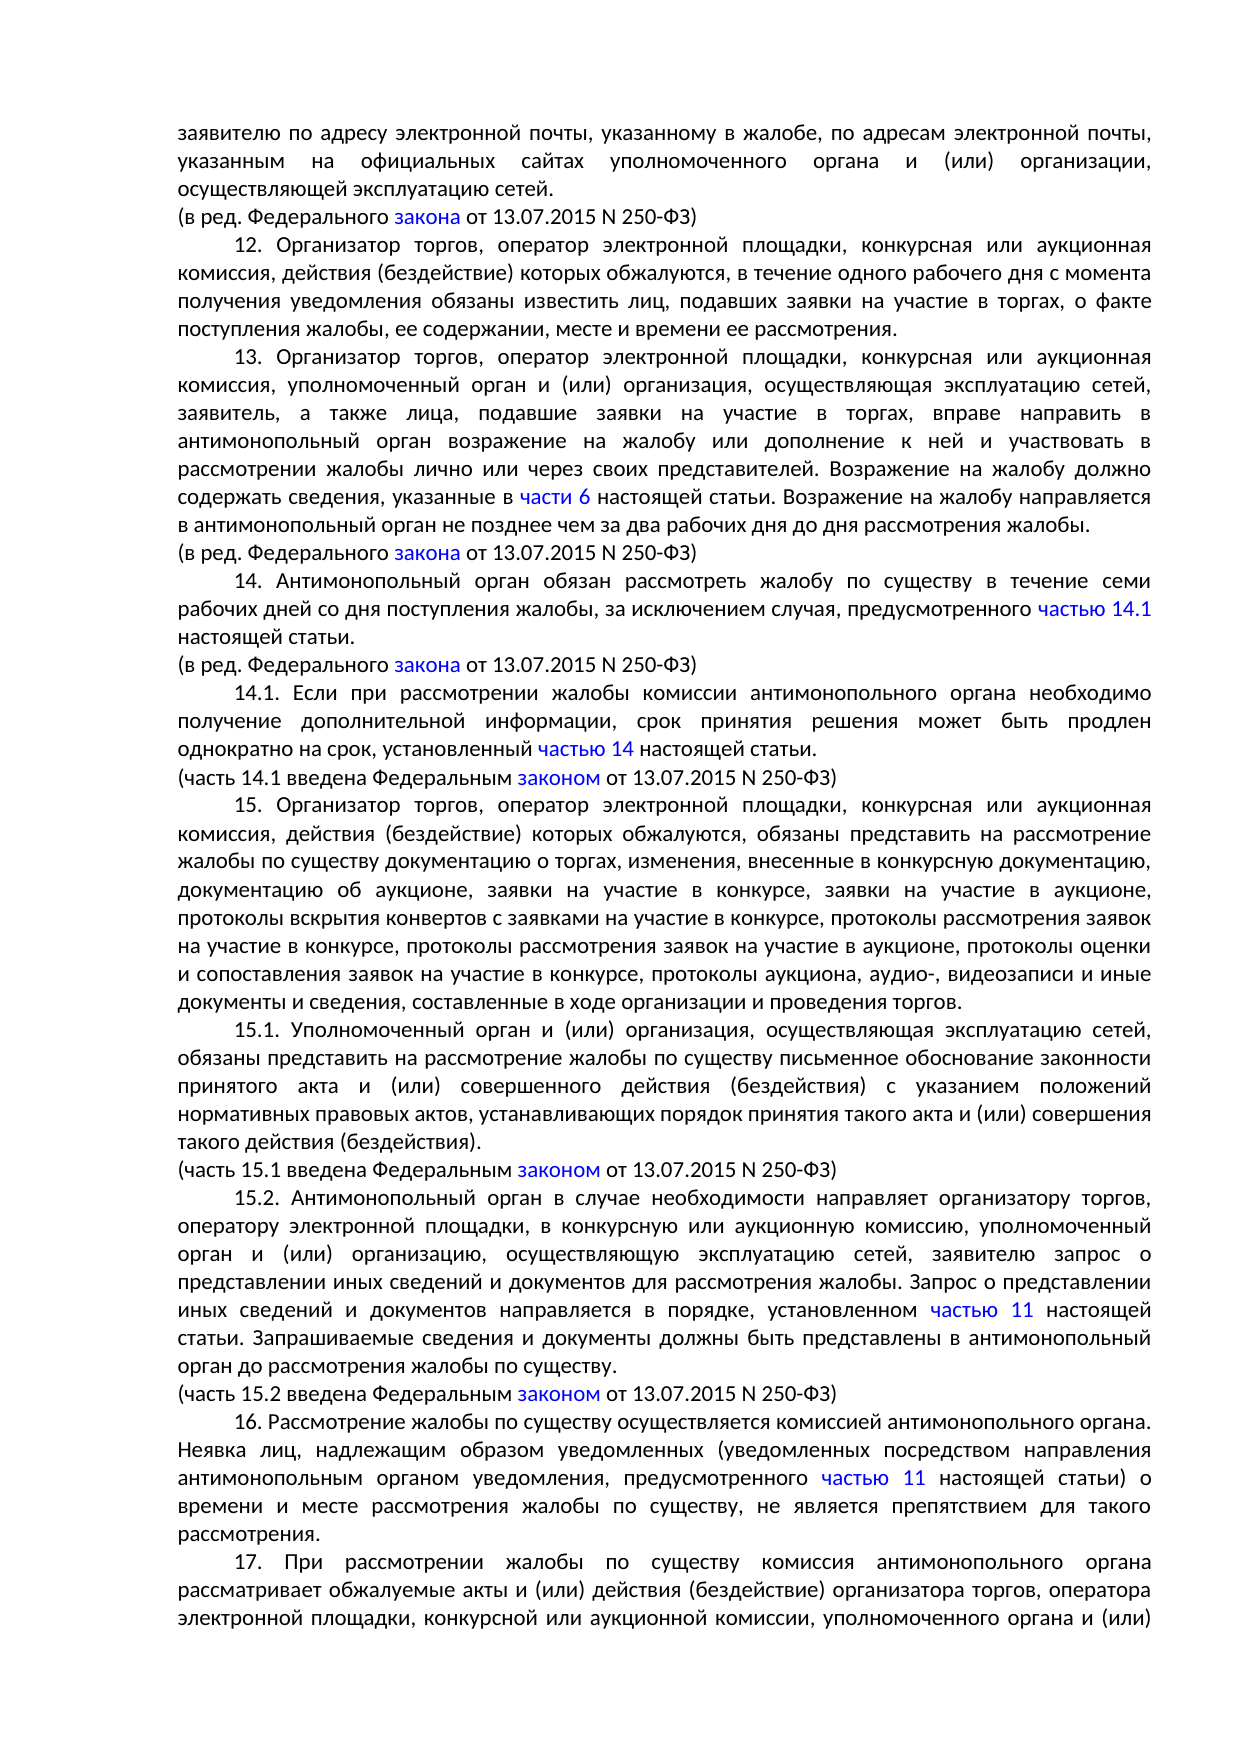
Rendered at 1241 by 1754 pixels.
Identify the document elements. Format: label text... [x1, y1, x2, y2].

text (в ред. Федерального закона от 13.07.2015 N 250-ФЗ) [177, 538, 1152, 566]
text (в ред. Федерального закона от 13.07.2015 N 250-ФЗ) [177, 202, 1152, 230]
text 14. Антимонопольный орган обязан рассмотреть жалобу по существу в течение семи рабочих дней со дня поступления жалобы, за исключением случая, предусмотренного частью 14.1 настоящей статьи. [177, 566, 1152, 651]
text 14.1. Если при рассмотрении жалобы комиссии антимонопольного органа необходимо получение дополнительной информации, срок принятия решения может быть продлен однократно на срок, установленный частью 14 настоящей статьи. [177, 678, 1152, 763]
text 15. Организатор торгов, оператор электронной площадки, конкурсная или аукционная комиссия, действия (бездействие) которых обжалуются, обязаны представить на рассмотрение жалобы по существу документацию о торгах, изменения, внесенные в конкурсную документацию, документацию об аукционе, заявки на участие в конкурсе, заявки на участие в аукционе, протоколы вскрытия конвертов с заявками на участие в конкурсе, протоколы рассмотрения заявок на участие в конкурсе, протоколы рассмотрения заявок на участие в аукционе, протоколы оценки и сопоставления заявок на участие в конкурсе, протоколы аукциона, аудио-, видеозаписи и иные документы и сведения, составленные в ходе организации и проведения торгов. [177, 791, 1152, 1015]
text 13. Организатор торгов, оператор электронной площадки, конкурсная или аукционная комиссия, уполномоченный орган и (или) организация, осуществляющая эксплуатацию сетей, заявитель, а также лица, подавшие заявки на участие в торгах, вправе направить в антимонопольный орган возражение на жалобу или дополнение к ней и участвовать в рассмотрении жалобы лично или через своих представителей. Возражение на жалобу должно содержать сведения, указанные в части 6 настоящей статьи. Возражение на жалобу направляется в антимонопольный орган не позднее чем за два рабочих дня до дня рассмотрения жалобы. [177, 342, 1152, 538]
text 16. Рассмотрение жалобы по существу осуществляется комиссией антимонопольного органа. Неявка лиц, надлежащим образом уведомленных (уведомленных посредством направления антимонопольным органом уведомления, предусмотренного частью 11 настоящей статьи) о времени и месте рассмотрения жалобы по существу, не является препятствием для такого рассмотрения. [177, 1407, 1152, 1547]
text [177, 1547, 1152, 1631]
text 15.1. Уполномоченный орган и (или) организация, осуществляющая эксплуатацию сетей, обязаны представить на рассмотрение жалобы по существу письменное обоснование законности принятого акта и (или) совершенного действия (бездействия) с указанием положений нормативных правовых актов, устанавливающих порядок принятия такого акта и (или) совершения такого действия (бездействия). [177, 1015, 1152, 1155]
text 12. Организатор торгов, оператор электронной площадки, конкурсная или аукционная комиссия, действия (бездействие) которых обжалуются, в течение одного рабочего дня с момента получения уведомления обязаны известить лиц, подавших заявки на участие в торгах, о факте поступления жалобы, ее содержании, месте и времени ее рассмотрения. [177, 230, 1152, 342]
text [177, 118, 1152, 202]
text (часть 15.1 введена Федеральным законом от 13.07.2015 N 250-ФЗ) [177, 1155, 1152, 1183]
text (часть 14.1 введена Федеральным законом от 13.07.2015 N 250-ФЗ) [177, 763, 1152, 791]
text (в ред. Федерального закона от 13.07.2015 N 250-ФЗ) [177, 651, 1152, 678]
text (часть 15.2 введена Федеральным законом от 13.07.2015 N 250-ФЗ) [177, 1379, 1152, 1407]
text 15.2. Антимонопольный орган в случае необходимости направляет организатору торгов, оператору электронной площадки, в конкурсную или аукционную комиссию, уполномоченный орган и (или) организацию, осуществляющую эксплуатацию сетей, заявителю запрос о представлении иных сведений и документов для рассмотрения жалобы. Запрос о представлении иных сведений и документов направляется в порядке, установленном частью 11 настоящей статьи. Запрашиваемые сведения и документы должны быть представлены в антимонопольный орган до рассмотрения жалобы по существу. [177, 1183, 1152, 1379]
